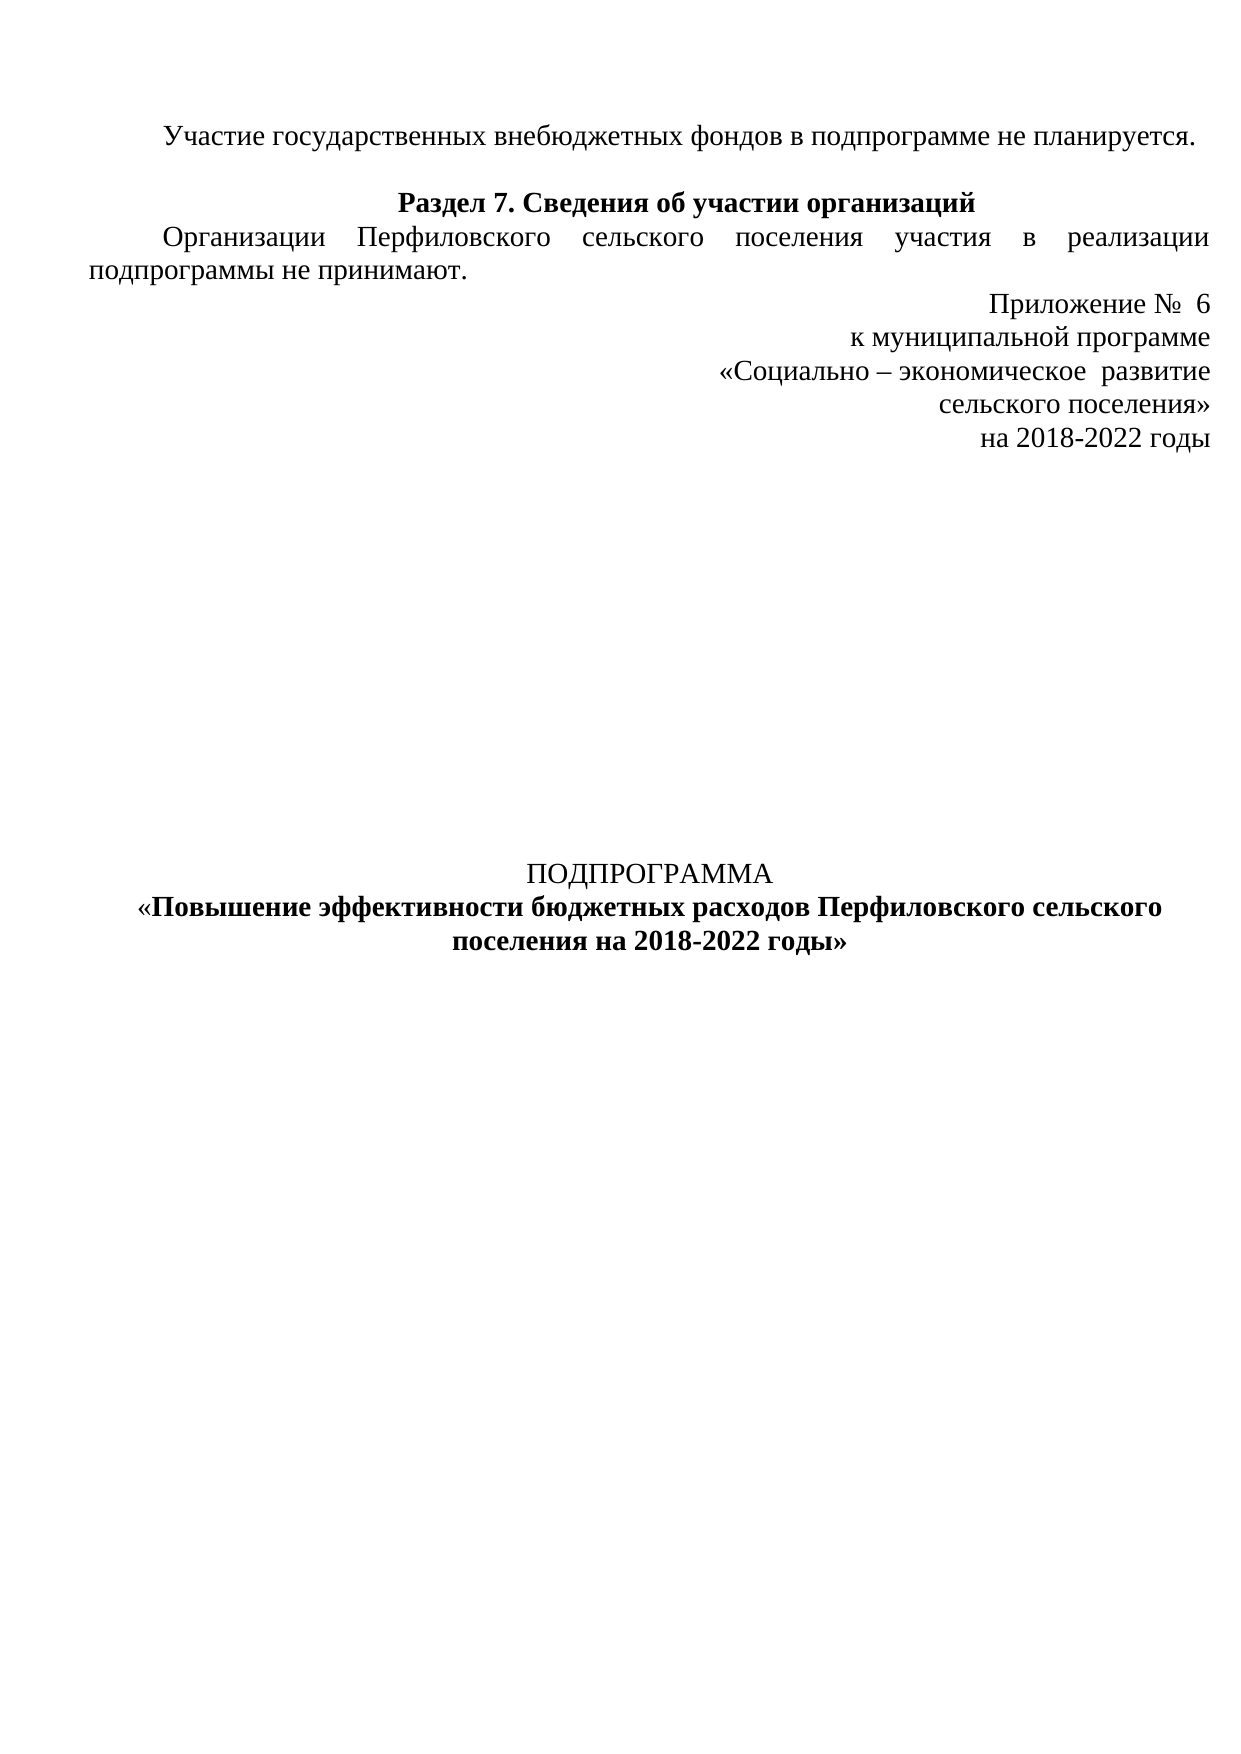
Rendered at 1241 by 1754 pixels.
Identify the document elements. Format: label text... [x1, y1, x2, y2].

text «Социально – экономическое развитие [89, 353, 1211, 386]
text на 2018-2022 годы [89, 420, 1211, 453]
text сельского поселения» [89, 386, 1211, 420]
text Организации Перфиловского сельского поселения участия в реализации подпрограммы не принимают. [89, 219, 1211, 286]
text к муниципальной программе [89, 319, 1211, 353]
text Участие государственных внебюджетных фондов в подпрограмме не планируется. [89, 118, 1211, 152]
text ПОДПРОГРАММА [89, 856, 1211, 889]
text Приложение № 6 [89, 286, 1211, 319]
text Раздел 7. Сведения об участии организаций [89, 185, 1211, 219]
text «Повышение эффективности бюджетных расходов Перфиловского сельского поселения на 2018-2022 годы» [89, 889, 1211, 957]
